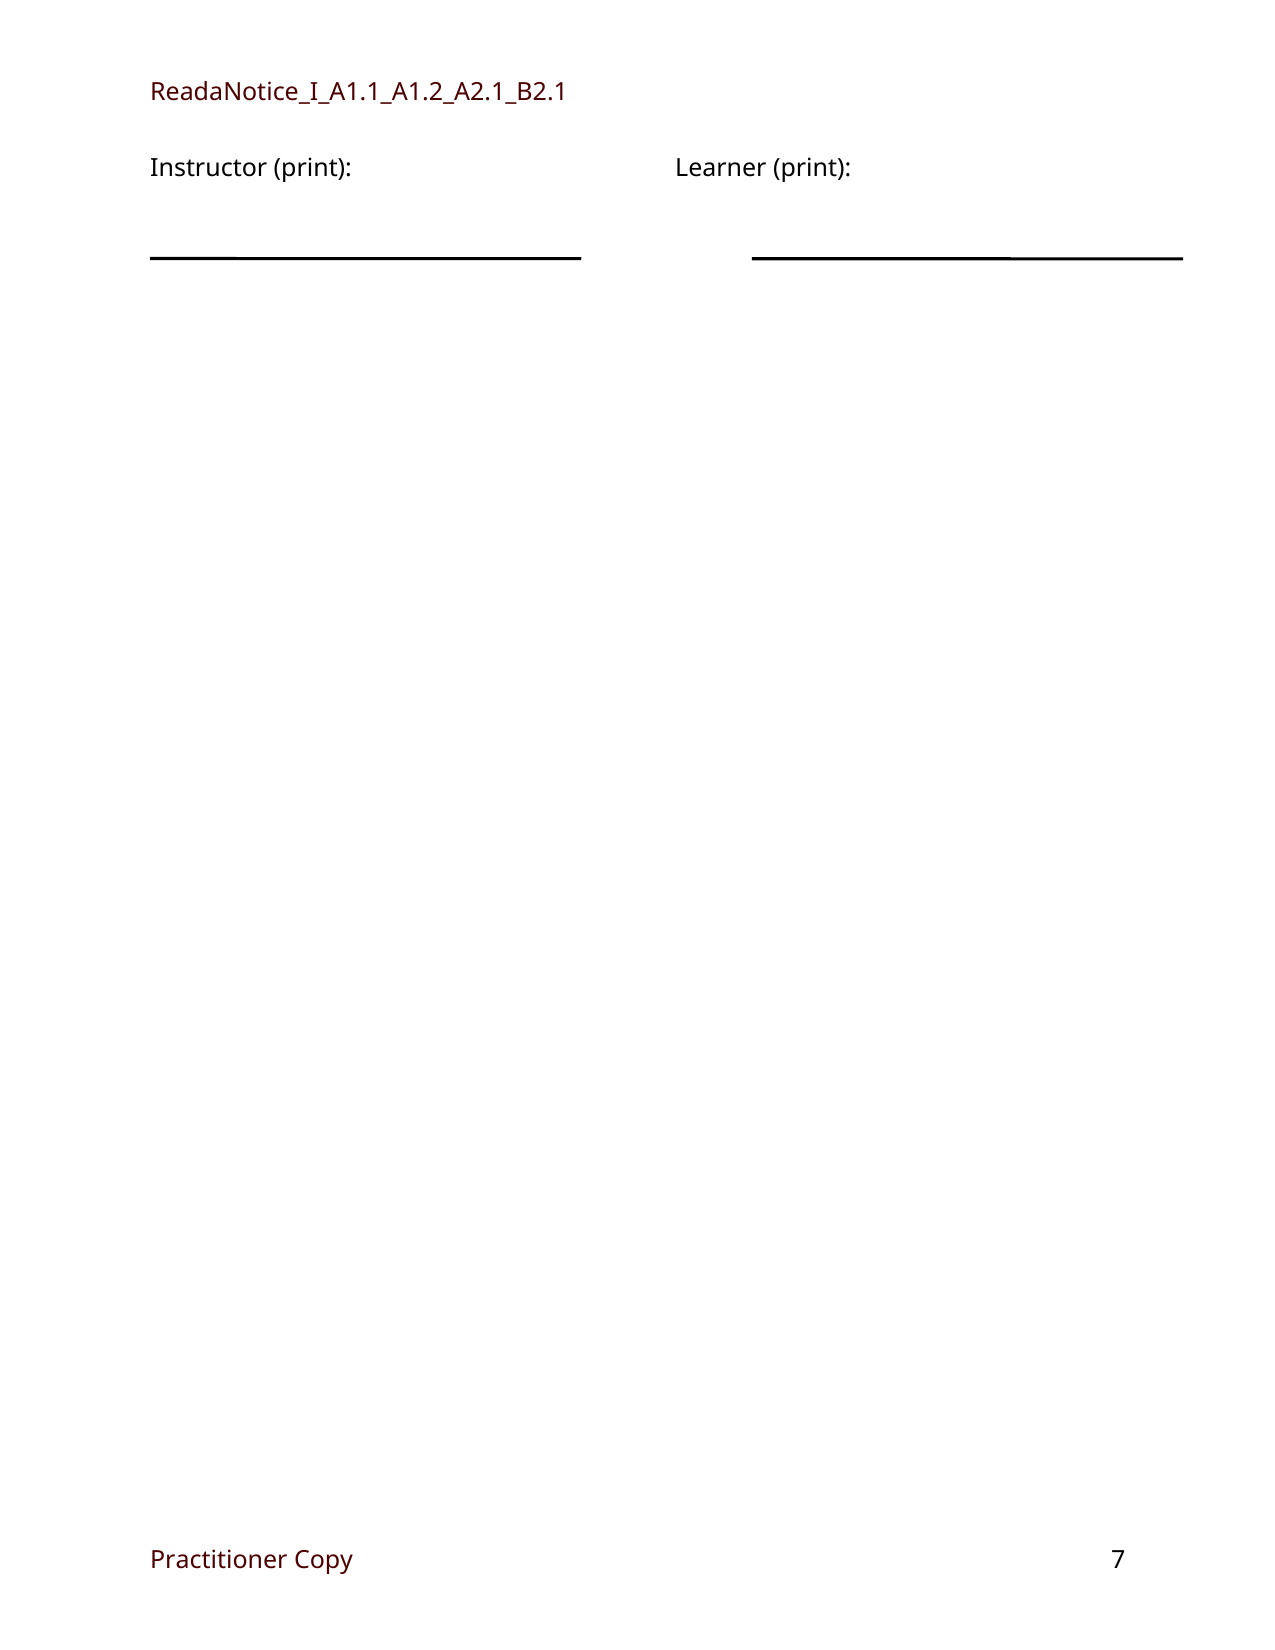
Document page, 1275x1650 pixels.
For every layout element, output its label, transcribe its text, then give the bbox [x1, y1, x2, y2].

text Instructor (print): Learner (print): [150, 150, 1125, 184]
